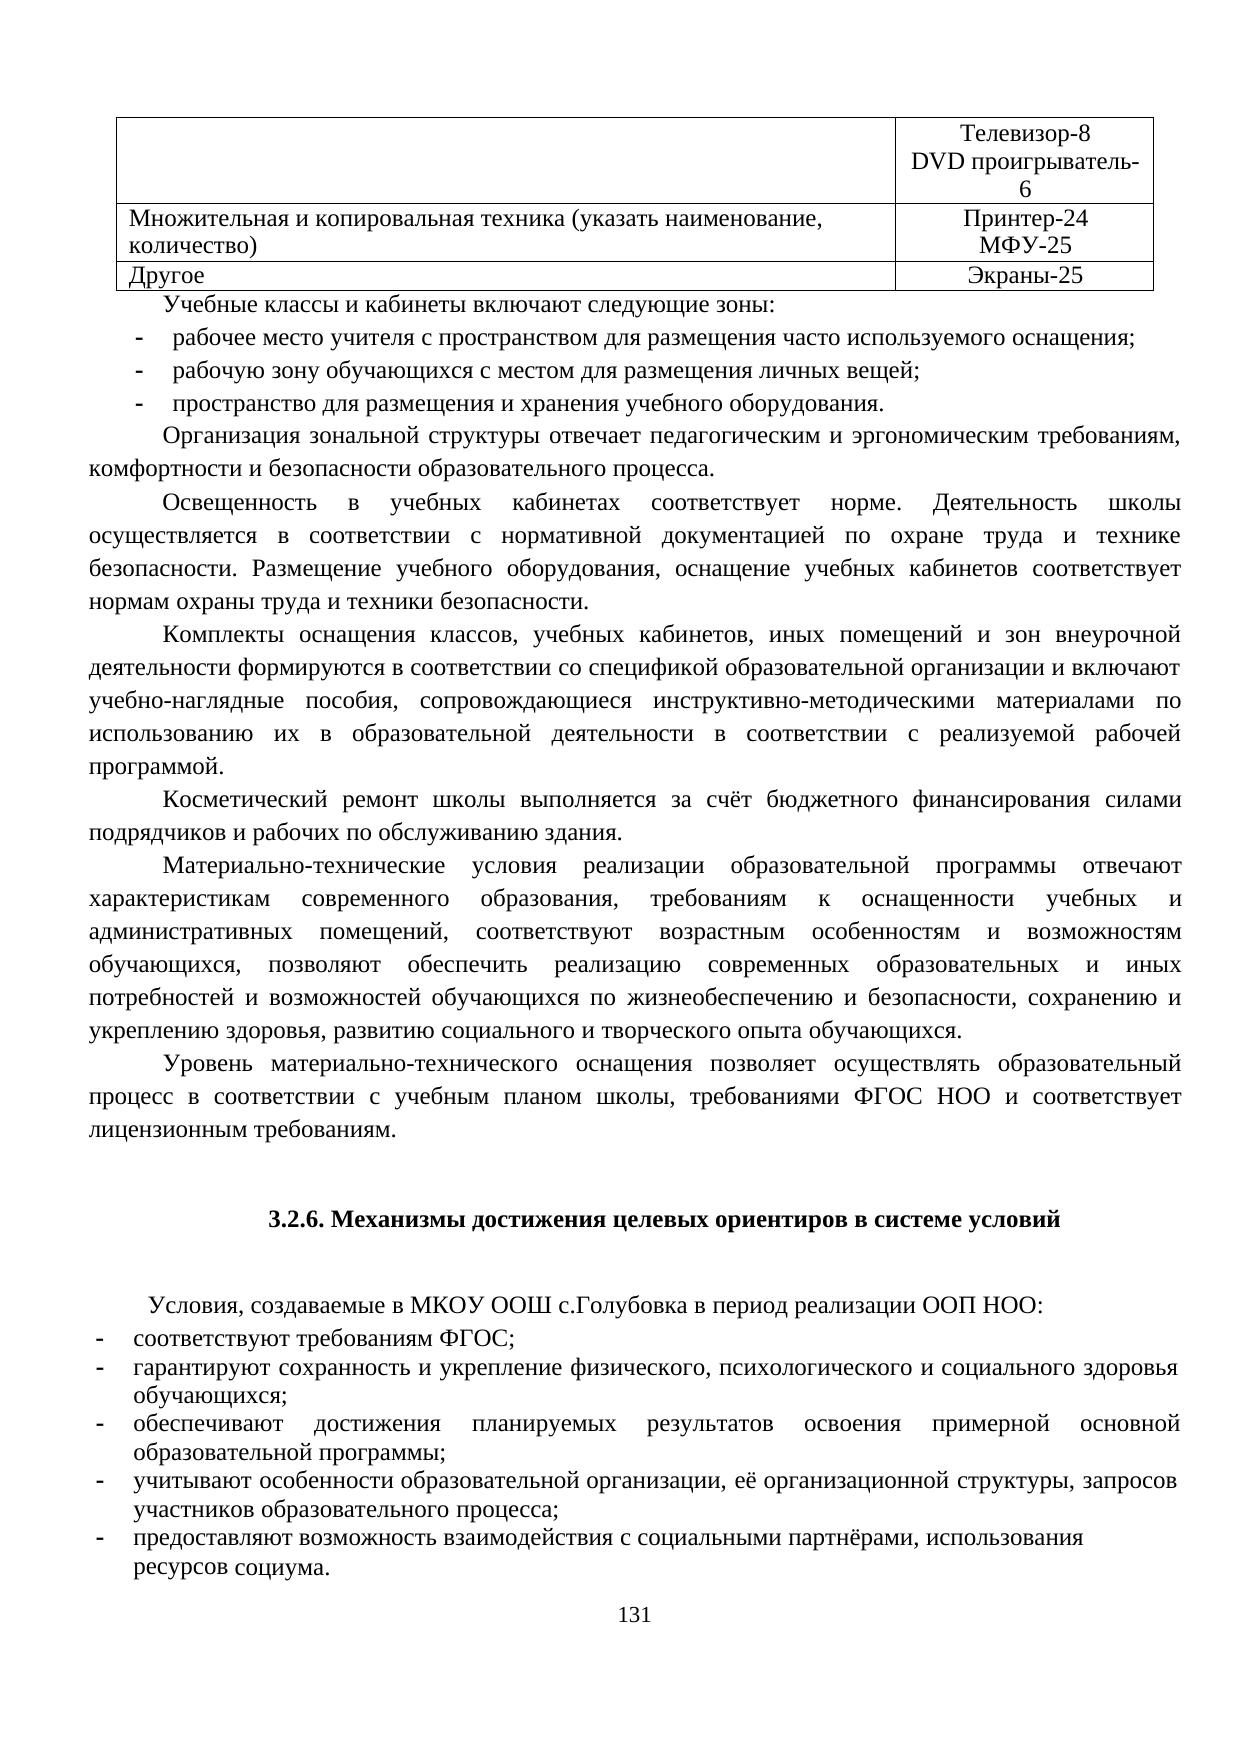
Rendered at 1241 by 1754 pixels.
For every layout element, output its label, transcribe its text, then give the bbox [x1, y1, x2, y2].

text Уровень материально-технического оснащения позволяет осуществлять образовательный процесс в соответствии с учебным планом школы, требованиями ФГОС НОО и соответствует лицензионным требованиям. [88, 1048, 1181, 1143]
list учитывают особенности образовательной организации, её организационной структуры, запросов участников образовательного процесса; [96, 1467, 1181, 1522]
list пространство для размещения и хранения учебного оборудования. [135, 388, 1215, 418]
list соответствуют требованиям ФГОС; [95, 1324, 1215, 1353]
list рабочее место учителя с пространством для размещения часто используемого оснащения; [135, 322, 1215, 352]
text Учебные классы и кабинеты включают следующие зоны: [162, 291, 1215, 318]
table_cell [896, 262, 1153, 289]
list обеспечивают достижения планируемых результатов освоения примерной основной образовательной программы; [96, 1411, 1181, 1465]
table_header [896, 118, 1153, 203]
list гарантируют сохранность и укрепление физического, психологического и социального здоровья обучающихся; [96, 1354, 1181, 1409]
text Комплекты оснащения классов, учебных кабинетов, иных помещений и зон внеурочной деятельности формируются в соответствии со спецификой образовательной организации и включают учебно-наглядные пособия, сопровождающиеся инструктивно-методическими материалами по использованию их в образовательной деятельности в соответствии с реализуемой рабочей программой. [88, 619, 1181, 779]
text Косметический ремонт школы выполняется за счёт бюджетного финансирования силами подрядчиков и рабочих по обслуживанию здания. [88, 784, 1182, 846]
list предоставляют возможность взаимодействия с социальными партнёрами, использования ресурсов социума. [96, 1524, 1181, 1581]
text Организация зональной структуры отвечает педагогическим и эргономическим требованиям, комфортности и безопасности образовательного процесса. [88, 420, 1181, 482]
text Материально-технические условия реализации образовательной программы отвечают характеристикам современного образования, требованиям к оснащенности учебных и административных помещений, соответствуют возрастным особенностям и возможностям обучающихся, позволяют обеспечить реализацию современных образовательных и иных потребностей и возможностей обучающихся по жизнеобеспечению и безопасности, сохранению и укреплению здоровья, развитию социального и творческого опыта обучающихся. [88, 850, 1182, 1044]
text Освещенность в учебных кабинетах соответствует норме. Деятельность школы осуществляется в соответствии с нормативной документацией по охране труда и технике безопасности. Размещение учебного оборудования, оснащение учебных кабинетов соответствует нормам охраны труда и техники безопасности. [88, 487, 1182, 614]
text Условия, создаваемые в МКОУ ООШ с.Голубовка в период реализации ООП НОО: [147, 1290, 1215, 1319]
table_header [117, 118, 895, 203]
subtitle 3.2.6. Механизмы достижения целевых ориентиров в системе условий [268, 1204, 1215, 1233]
list рабочую зону обучающихся с местом для размещения личных вещей; [135, 355, 1215, 385]
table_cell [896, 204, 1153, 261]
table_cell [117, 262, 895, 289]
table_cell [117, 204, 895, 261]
